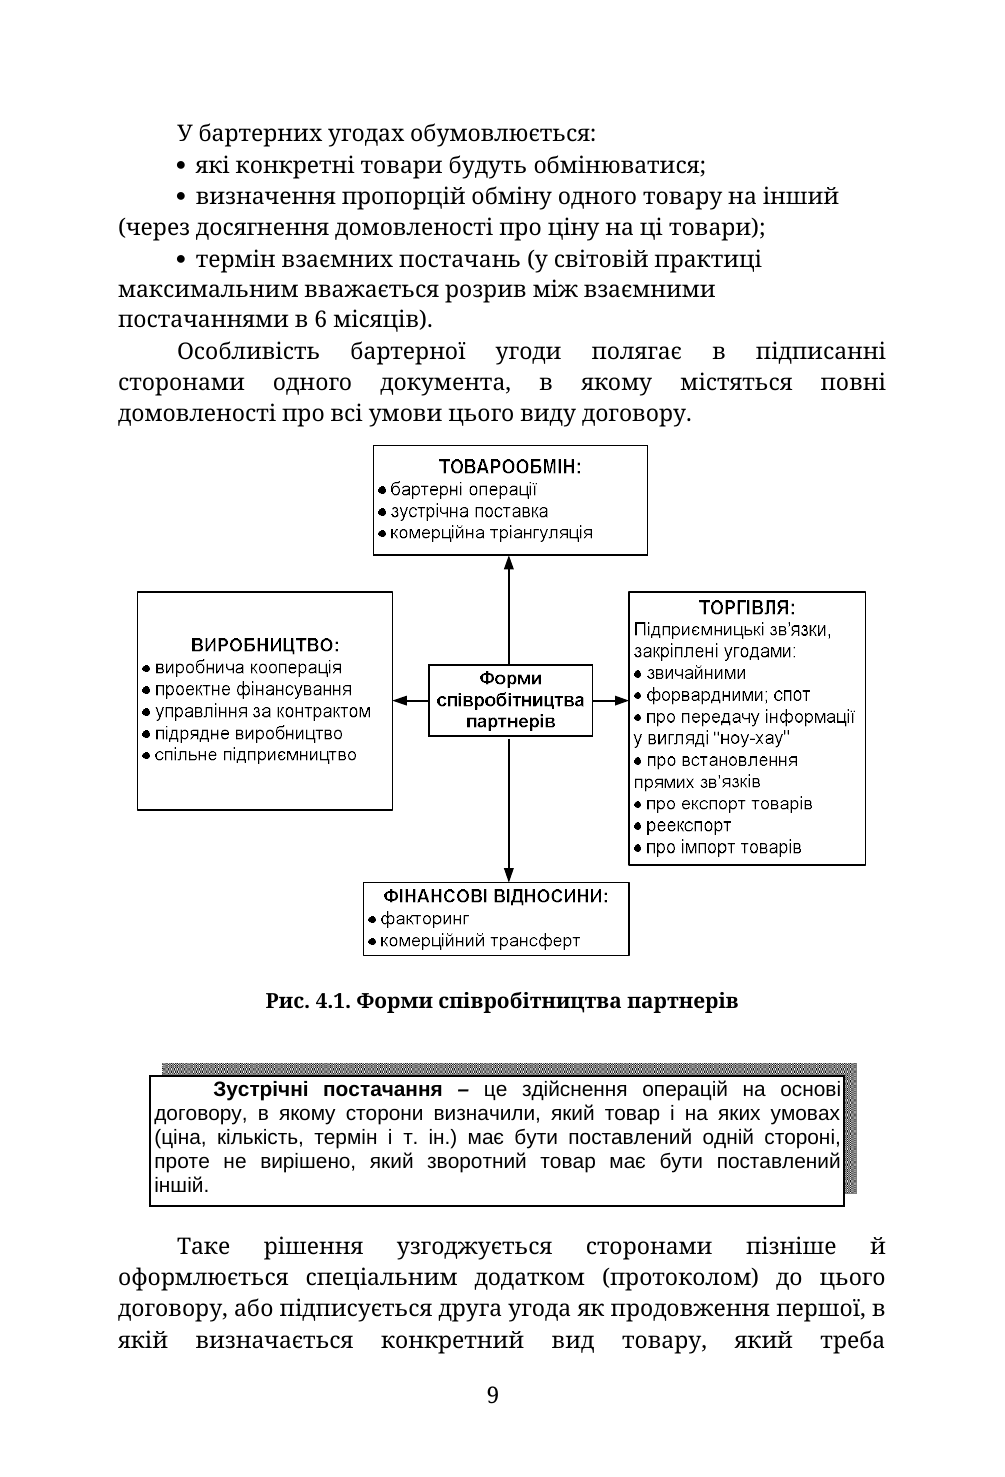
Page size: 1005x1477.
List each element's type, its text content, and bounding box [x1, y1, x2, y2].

picture [634, 714, 641, 721]
picture [155, 703, 370, 721]
picture [634, 801, 641, 808]
picture [368, 916, 376, 923]
picture [634, 670, 641, 678]
picture [634, 822, 641, 830]
picture [142, 730, 150, 738]
picture [699, 600, 794, 615]
picture [162, 1063, 857, 1194]
picture [142, 752, 150, 759]
picture [156, 659, 341, 677]
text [118, 1230, 886, 1355]
picture [156, 681, 351, 699]
picture [634, 844, 641, 852]
picture [142, 686, 150, 694]
picture [647, 821, 731, 835]
picture [378, 508, 386, 516]
picture [647, 665, 745, 679]
list які конкретні товари будуть обмінюватися; [177, 148, 900, 180]
picture [156, 725, 342, 743]
picture [378, 530, 386, 537]
picture [647, 796, 812, 813]
text Рис. 4.1. Форми співробітництва партнерів [104, 987, 900, 1015]
picture [480, 671, 541, 688]
list визначення пропорцій обміну одного товару на інший (через досягнення домовленості про ціну на ці товари); [118, 180, 887, 242]
picture [439, 459, 580, 474]
picture [142, 665, 150, 672]
picture [437, 692, 584, 710]
picture [647, 687, 767, 705]
picture [634, 692, 641, 699]
picture [467, 714, 555, 731]
picture [368, 938, 376, 945]
picture [142, 708, 150, 716]
picture [634, 756, 797, 792]
picture [381, 933, 580, 950]
picture [633, 709, 855, 748]
picture [634, 643, 795, 661]
picture [155, 747, 356, 764]
picture [774, 690, 810, 701]
picture [378, 486, 386, 494]
text У бартерних угодах обумовлюється: [177, 117, 900, 148]
picture [391, 525, 592, 542]
picture [192, 638, 338, 655]
picture [381, 911, 469, 928]
picture [384, 889, 607, 906]
picture [391, 481, 537, 499]
list термін взаємних постачань (у світовій практиці максимальним вважається розрив між взаємними постачаннями в 6 місяців). [118, 243, 887, 335]
text Особливість бартерної угоди полягає в підписанні сторонами одного документа, в якому містяться повні домовленості про всі умови цього виду договору. [118, 335, 886, 428]
picture [391, 503, 548, 521]
picture [635, 622, 830, 639]
picture [647, 839, 801, 857]
